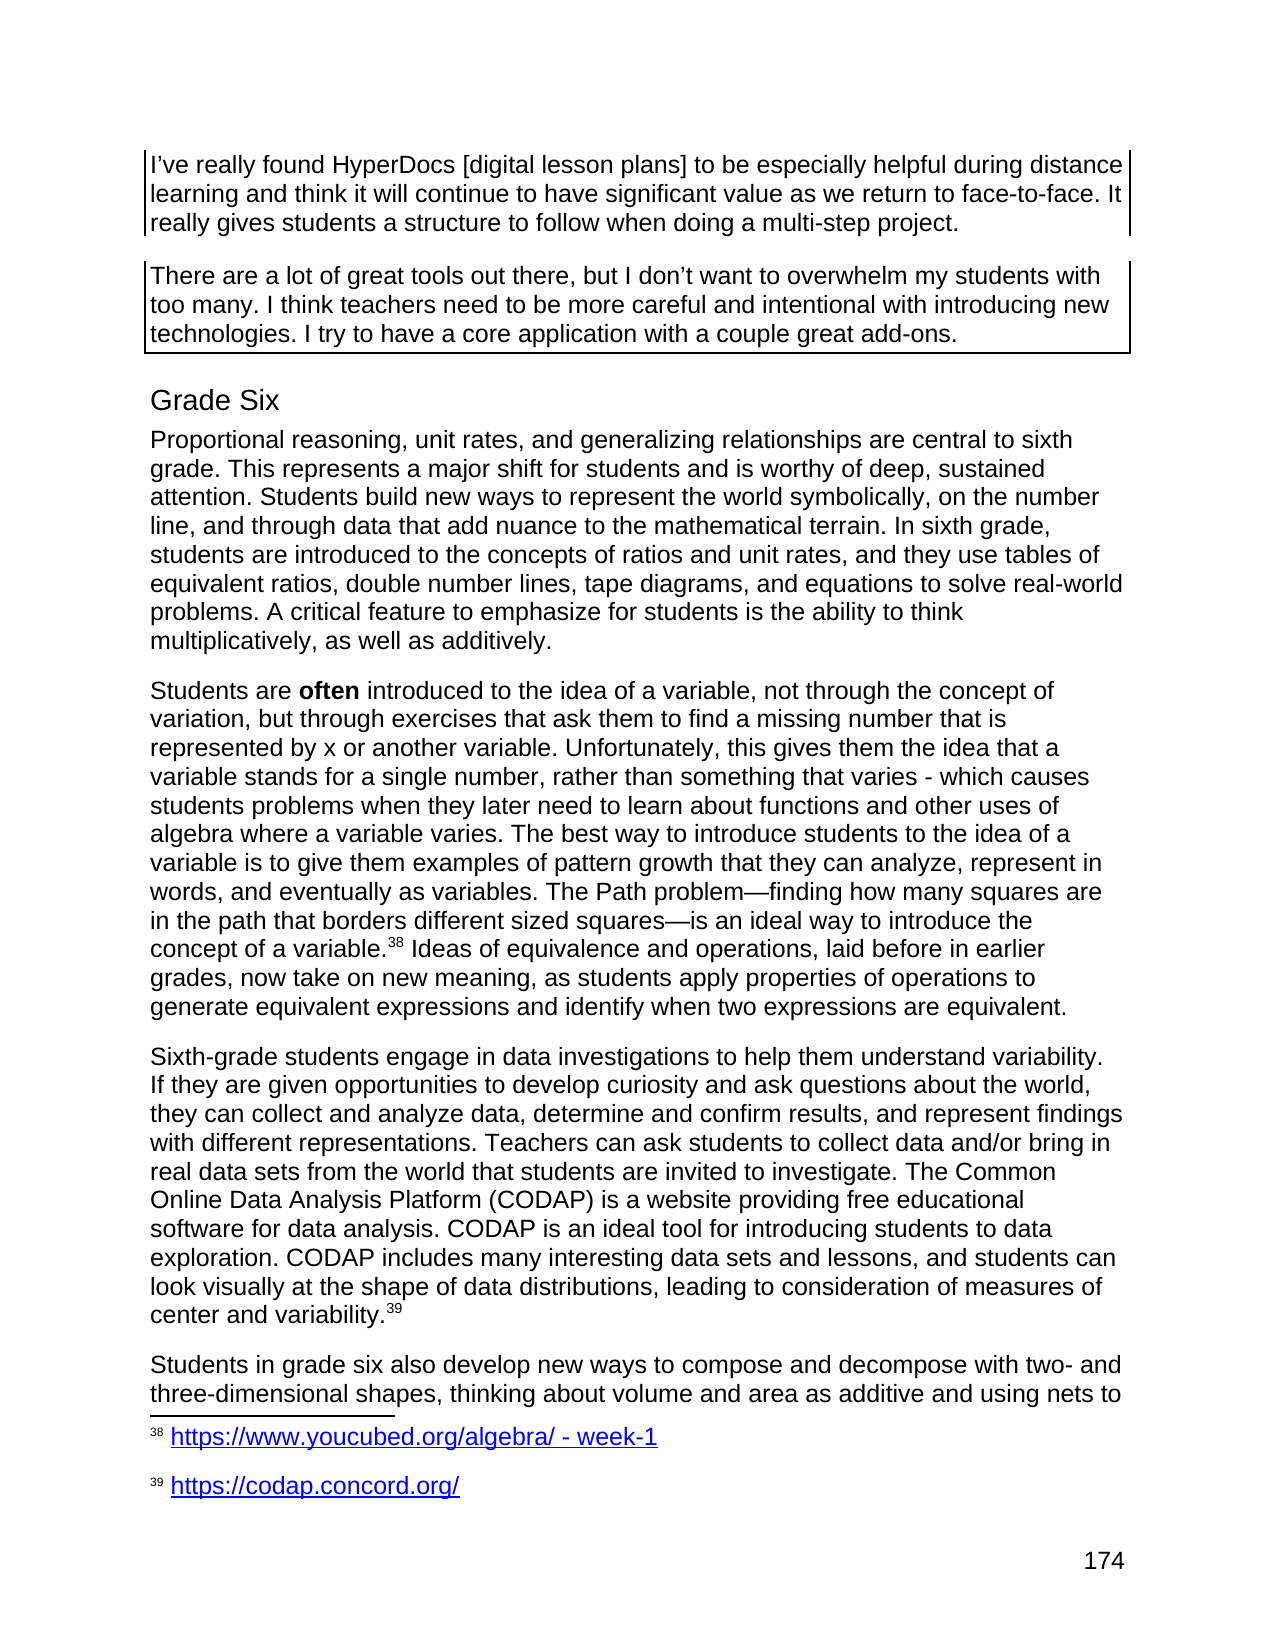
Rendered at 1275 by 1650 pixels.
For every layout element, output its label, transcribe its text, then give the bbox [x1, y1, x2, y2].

text Sixth-grade students engage in data investigations to help them understand variability. If they are given opportunities to develop curiosity and ask questions about the world, they can collect and analyze data, determine and confirm results, and represent findings with different representations. Teachers can ask students to collect data and/or bring in real data sets from the world that students are invited to investigate. The Common Online Data Analysis Platform (CODAP) is a website providing free educational software for data analysis. CODAP is an ideal tool for introducing students to data exploration. CODAP includes many interesting data sets and lessons, and students can look visually at the shape of data distributions, leading to consideration of measures of center and variability. [150, 1041, 1125, 1329]
text Students are often introduced to the idea of a variable, not through the concept of variation, but through exercises that ask them to find a missing number that is represented by x or another variable. Unfortunately, this gives them the idea that a variable stands for a single number, rather than something that varies - which causes students problems when they later need to learn about functions and other uses of algebra where a variable varies. The best way to introduce students to the idea of a variable is to give them examples of pattern growth that they can analyze, represent in words, and eventually as variables. The Path problem—finding how many squares are in the path that borders different sized squares—is an ideal way to introduce the concept of a variable. Ideas of equivalence and operations, laid before in earlier grades, now take on new meaning, as students apply properties of operations to generate equivalent expressions and identify when two expressions are equivalent. [150, 676, 1125, 1021]
subtitle Grade Six [150, 383, 1125, 416]
text There are a lot of great tools out there, but I don’t want to overwhelm my students with too many. I think teachers need to be more careful and intentional with introducing new technologies. I try to have a core application with a couple great add-ons. [146, 261, 1129, 352]
text Proportional reasoning, unit rates, and generalizing relationships are central to sixth grade. This represents a major shift for students and is worthy of deep, sustained attention. Students build new ways to represent the world symbolically, on the number line, and through data that add nuance to the mathematical terrain. In sixth grade, students are introduced to the concepts of ratios and unit rates, and they use tables of equivalent ratios, double number lines, tape diagrams, and equations to solve real-world problems. A critical feature to emphasize for students is the ability to think multiplicatively, as well as additively. [150, 425, 1125, 655]
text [150, 1350, 1125, 1407]
text I’ve really found HyperDocs [digital lesson plans] to be especially helpful during distance learning and think it will continue to have significant value as we return to face-to-face. It really gives students a structure to follow when doing a multi-step project. [150, 150, 1125, 236]
